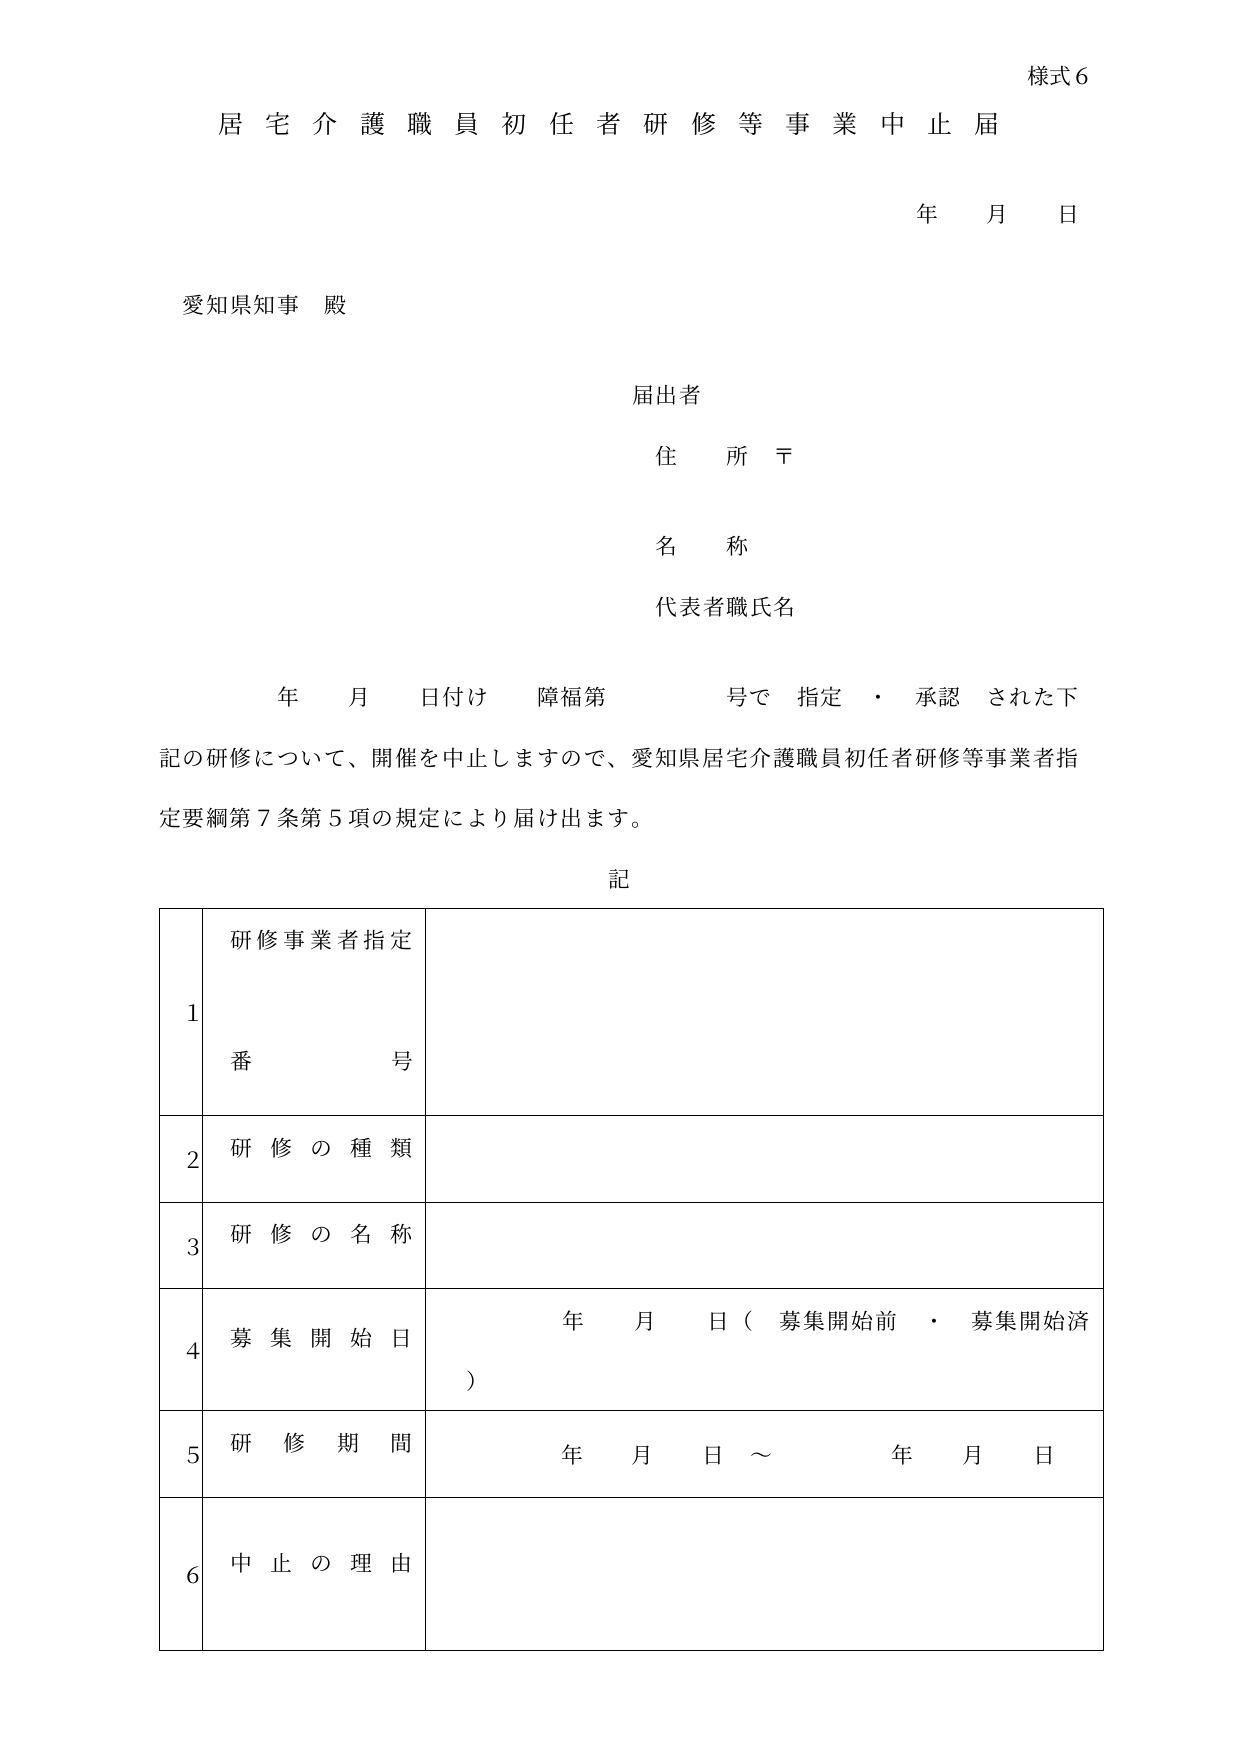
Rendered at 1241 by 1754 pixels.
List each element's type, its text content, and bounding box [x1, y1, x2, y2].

text 住 所 〒 [652, 424, 1081, 485]
table_cell 年 月 日 ～ 年 月 日 [426, 1411, 1103, 1497]
table_cell [426, 1116, 1103, 1202]
table_cell [426, 1498, 1103, 1650]
table_cell 年 月 日（ 募集開始前 ・ 募集開始済 ） [426, 1289, 1103, 1410]
table_cell [426, 1203, 1103, 1288]
table_cell 募集開始日 [203, 1289, 425, 1410]
text 愛知県知事 殿 [179, 273, 1081, 334]
text 年 月 日 [159, 183, 1081, 243]
text 年 月 日付け 障福第 号で 指定 ・ 承認 された下記の研修について、開催を中止しますので、愛知県居宅介護職員初任者研修等事業者指定要綱第７条第５項の規定により届け出ます。 [159, 666, 1081, 847]
table_header １ [160, 909, 202, 1115]
table_header [426, 909, 1103, 1115]
text 記 [159, 847, 1081, 908]
table_cell 中止の理由 [203, 1498, 425, 1650]
table_header 研修事業者指定番号 [203, 909, 425, 1115]
table_cell 研修期間 [203, 1411, 425, 1497]
text 名 称 [652, 515, 1081, 576]
table_cell ３ [160, 1203, 202, 1288]
text 居宅介護職員初任者研修等事業中止届 [159, 92, 1081, 153]
text 届出者 [611, 364, 1081, 424]
table_cell 研修の名称 [203, 1203, 425, 1288]
text 代表者職氏名 [652, 576, 1081, 636]
table_cell ６ [160, 1498, 202, 1650]
table_cell ２ [160, 1116, 202, 1202]
table_cell ４ [160, 1289, 202, 1410]
table_cell 研修の種類 [203, 1116, 425, 1202]
table_cell ５ [160, 1411, 202, 1497]
